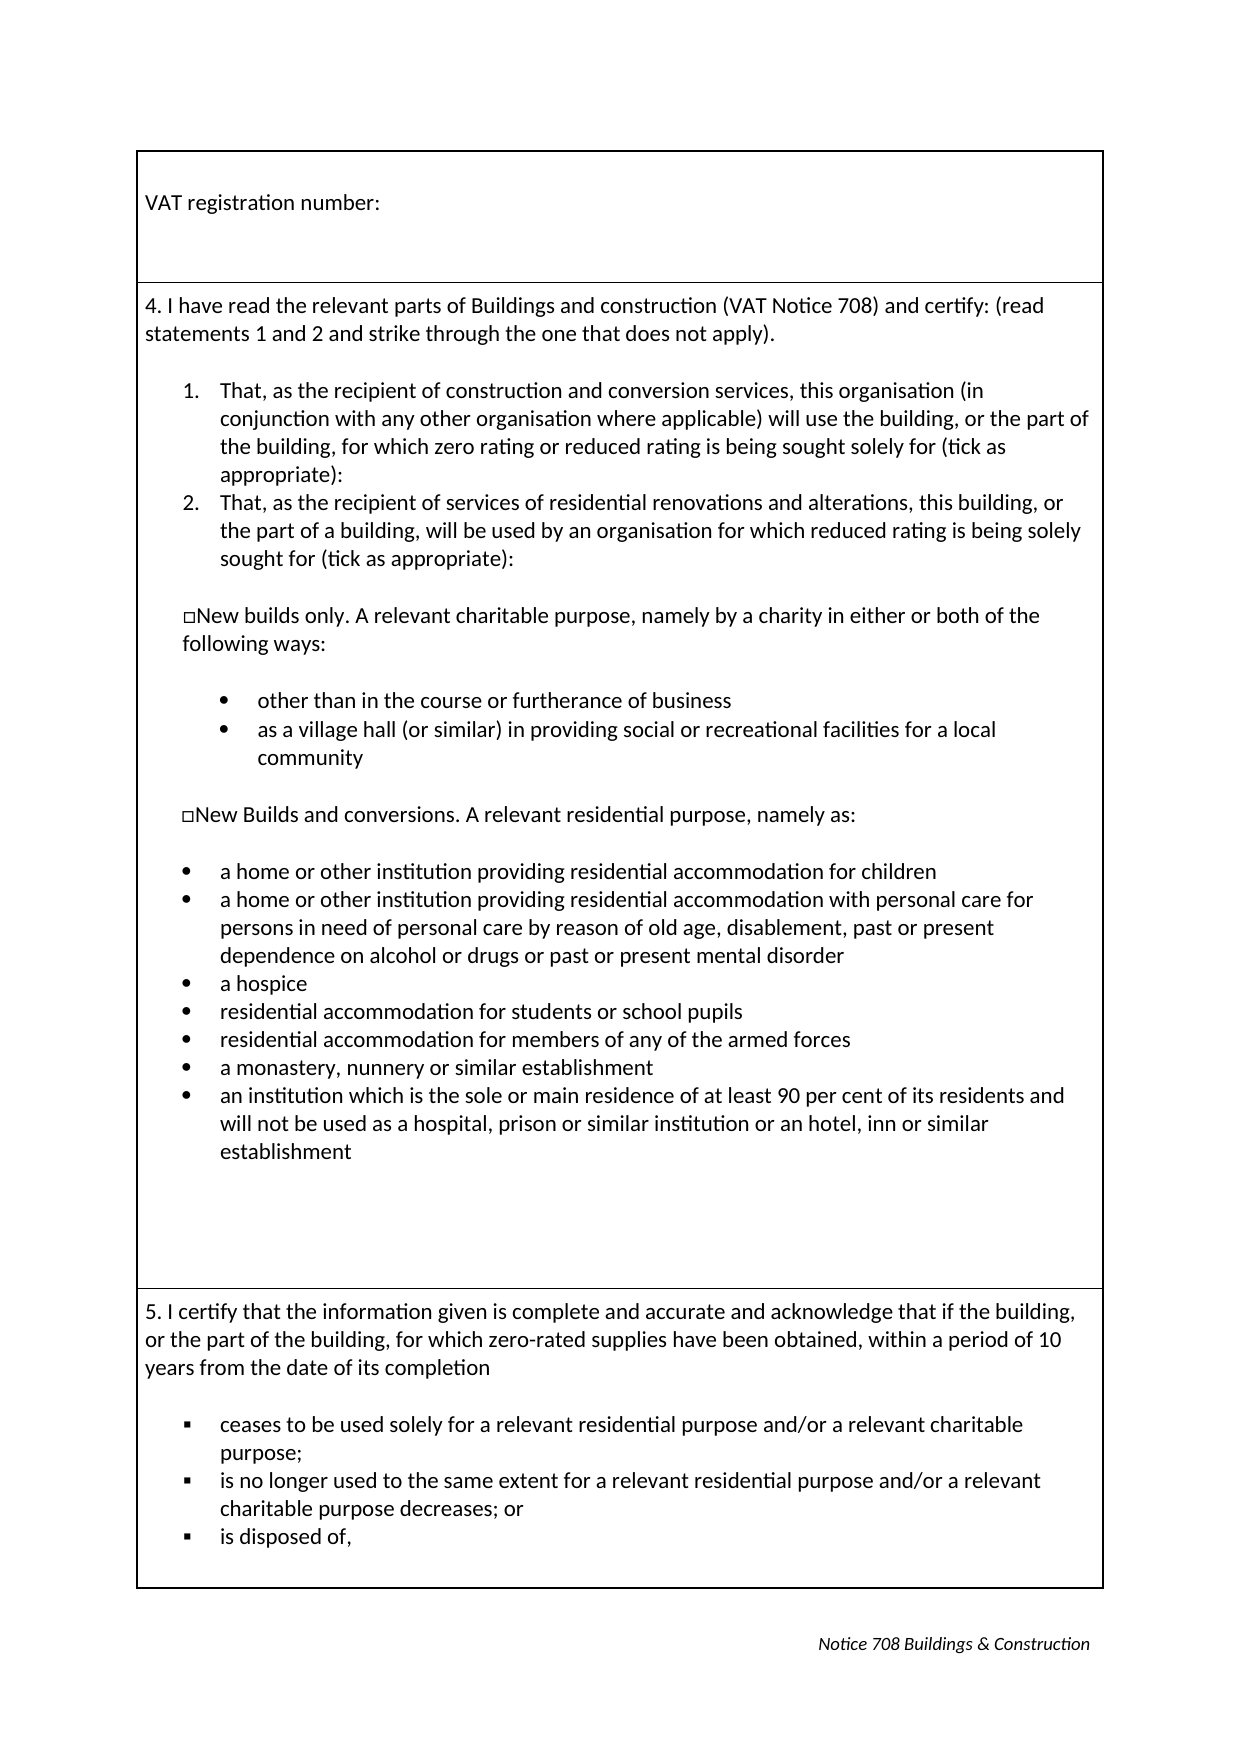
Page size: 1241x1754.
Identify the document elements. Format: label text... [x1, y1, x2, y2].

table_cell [138, 1289, 1102, 1587]
table_cell 4. I have read the relevant parts of Buildings and construction (VAT Notice 708) and certify: (read statements 1 and 2 and strike through the one that does not apply). That, as the recipient of construction and conversion services, this organisation (in conjunction with any other organisation where applicable) will use the building, or the part of the building, for which zero rating or reduced rating is being sought solely for (tick as appropriate): That, as the recipient of services of residential renovations and alterations, this building, or the part of a building, will be used by an organisation for which reduced rating is being solely sought for (tick as appropriate): □New builds only. A relevant charitable purpose, namely by a charity in either or both of the following ways: other than in the course or furtherance of business as a village hall (or similar) in providing social or recreational facilities for a local community □New Builds and conversions. A relevant residential purpose, namely as: a home or other institution providing residential accommodation for children a home or other institution providing residential accommodation with personal care for persons in need of personal care by reason of old age, disablement, past or present dependence on alcohol or drugs or past or present mental disorder a hospice residential accommodation for students or school pupils residential accommodation for members of any of the armed forces a monastery, nunnery or similar establishment an institution which is the sole or main residence of at least 90 per cent of its residents and will not be used as a hospital, prison or similar institution or an hotel, inn or similar establishment [138, 283, 1102, 1287]
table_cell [138, 152, 1102, 282]
